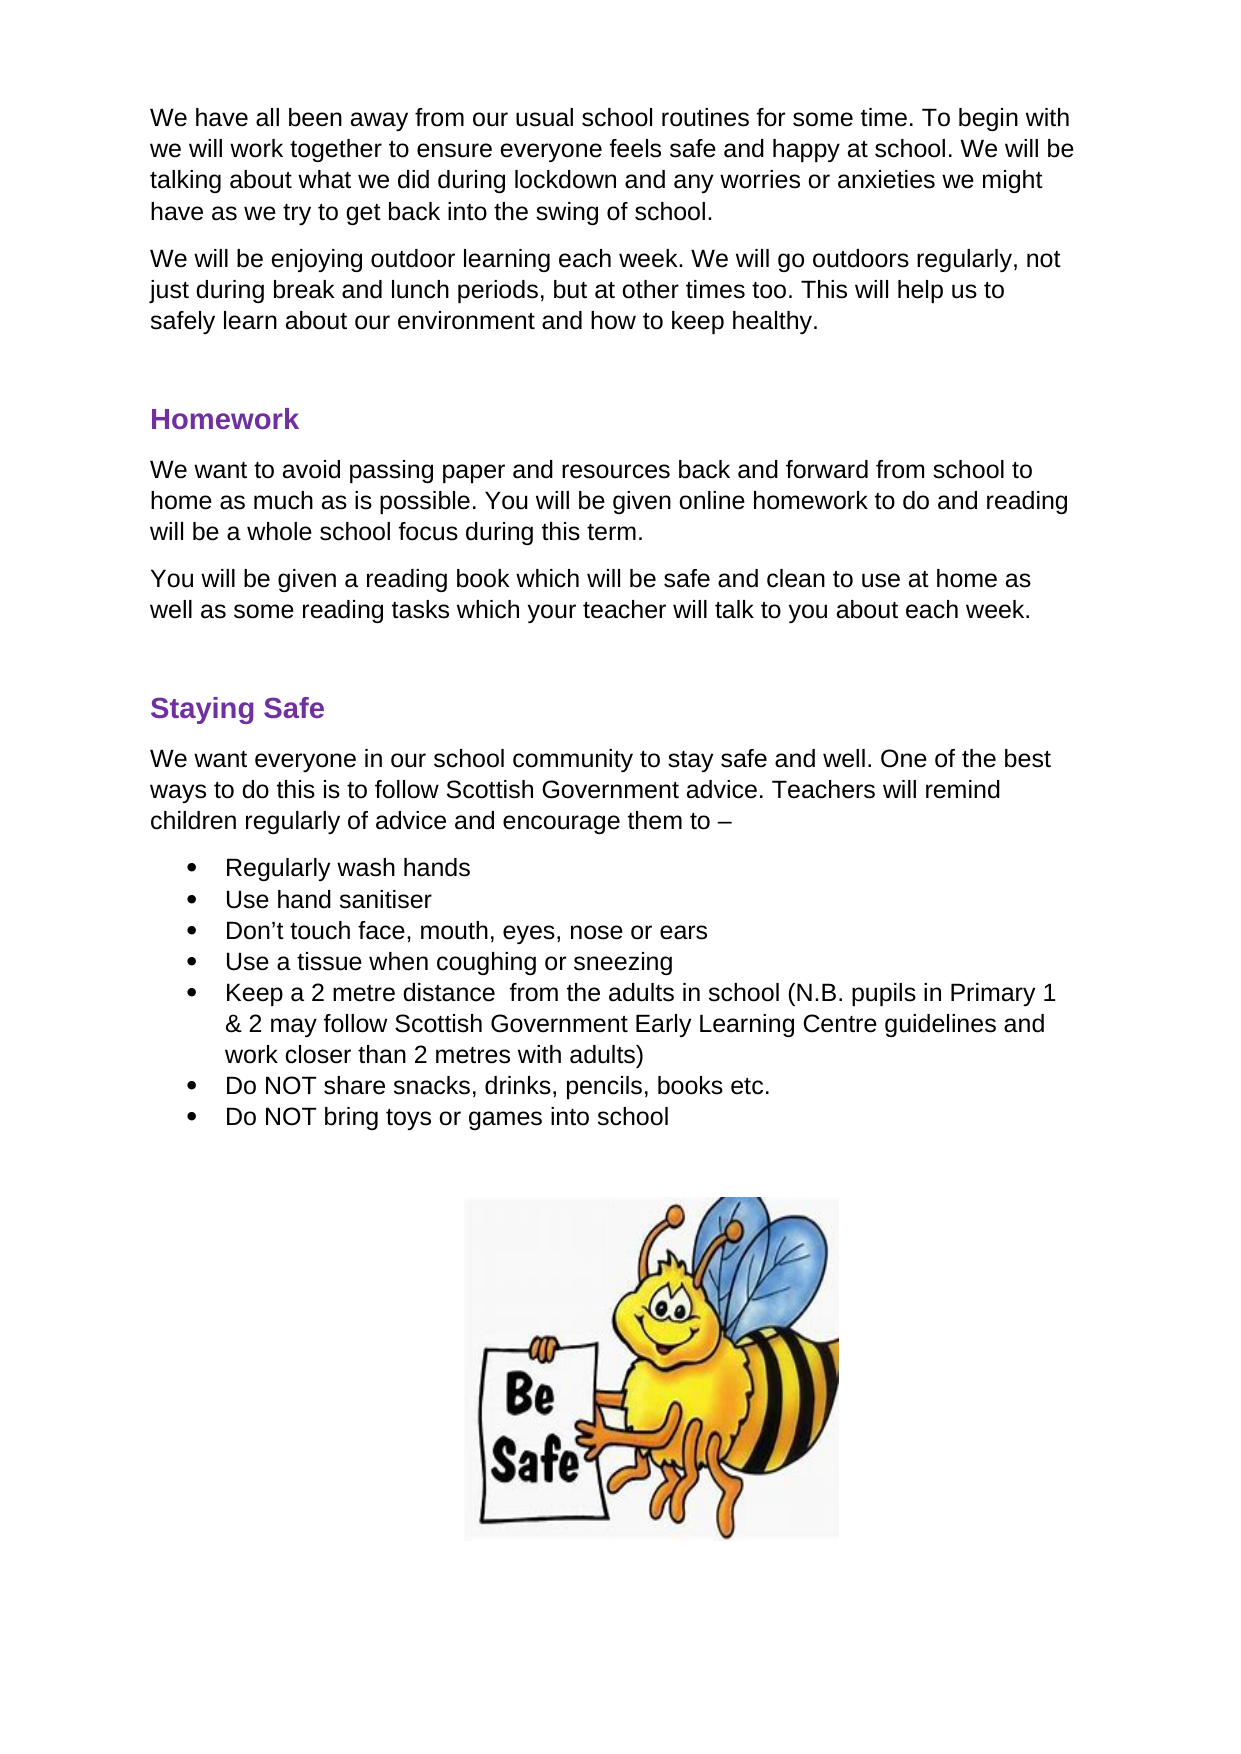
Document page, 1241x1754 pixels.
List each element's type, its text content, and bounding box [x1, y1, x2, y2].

list Regularly wash hands [187, 853, 1078, 882]
text Staying Safe [150, 691, 1078, 724]
list Use a tissue when coughing or sneezing [187, 947, 1078, 976]
text We want to avoid passing paper and resources back and forward from school to home as much as is possible. You will be given online homework to do and reading will be a whole school focus during this term. [150, 454, 1078, 545]
text We have all been away from our usual school routines for some time. To begin with we will work together to ensure everyone feels safe and happy at school. We will be talking about what we did during lockdown and any worries or anxieties we might have as we try to get back into the swing of school. [150, 103, 1078, 225]
list Don’t touch face, mouth, eyes, nose or ears [187, 916, 1078, 944]
list Keep a 2 metre distance from the adults in school (N.B. pupils in Primary 1 & 2 may follow Scottish Government Early Learning Centre guidelines and work closer than 2 metres with adults) [187, 978, 1078, 1069]
list Do NOT bring toys or games into school [187, 1102, 1078, 1131]
text We want everyone in our school community to stay safe and well. One of the best ways to do this is to follow Scottish Government advice. Teachers will remind children regularly of advice and encourage them to – [150, 744, 1078, 834]
text We will be enjoying outdoor learning each week. We will go outdoors regularly, not just during break and lunch periods, but at other times too. This will help us to safely learn about our environment and how to keep healthy. [150, 244, 1078, 335]
text Homework [150, 402, 1078, 435]
text You will be given a reading book which will be safe and clean to use at home as well as some reading tasks which your teacher will talk to you about each week. [150, 564, 1078, 624]
list Use hand sanitiser [187, 884, 1078, 913]
picture [463, 1197, 839, 1541]
list Do NOT share snacks, drinks, pencils, books etc. [187, 1071, 1078, 1100]
